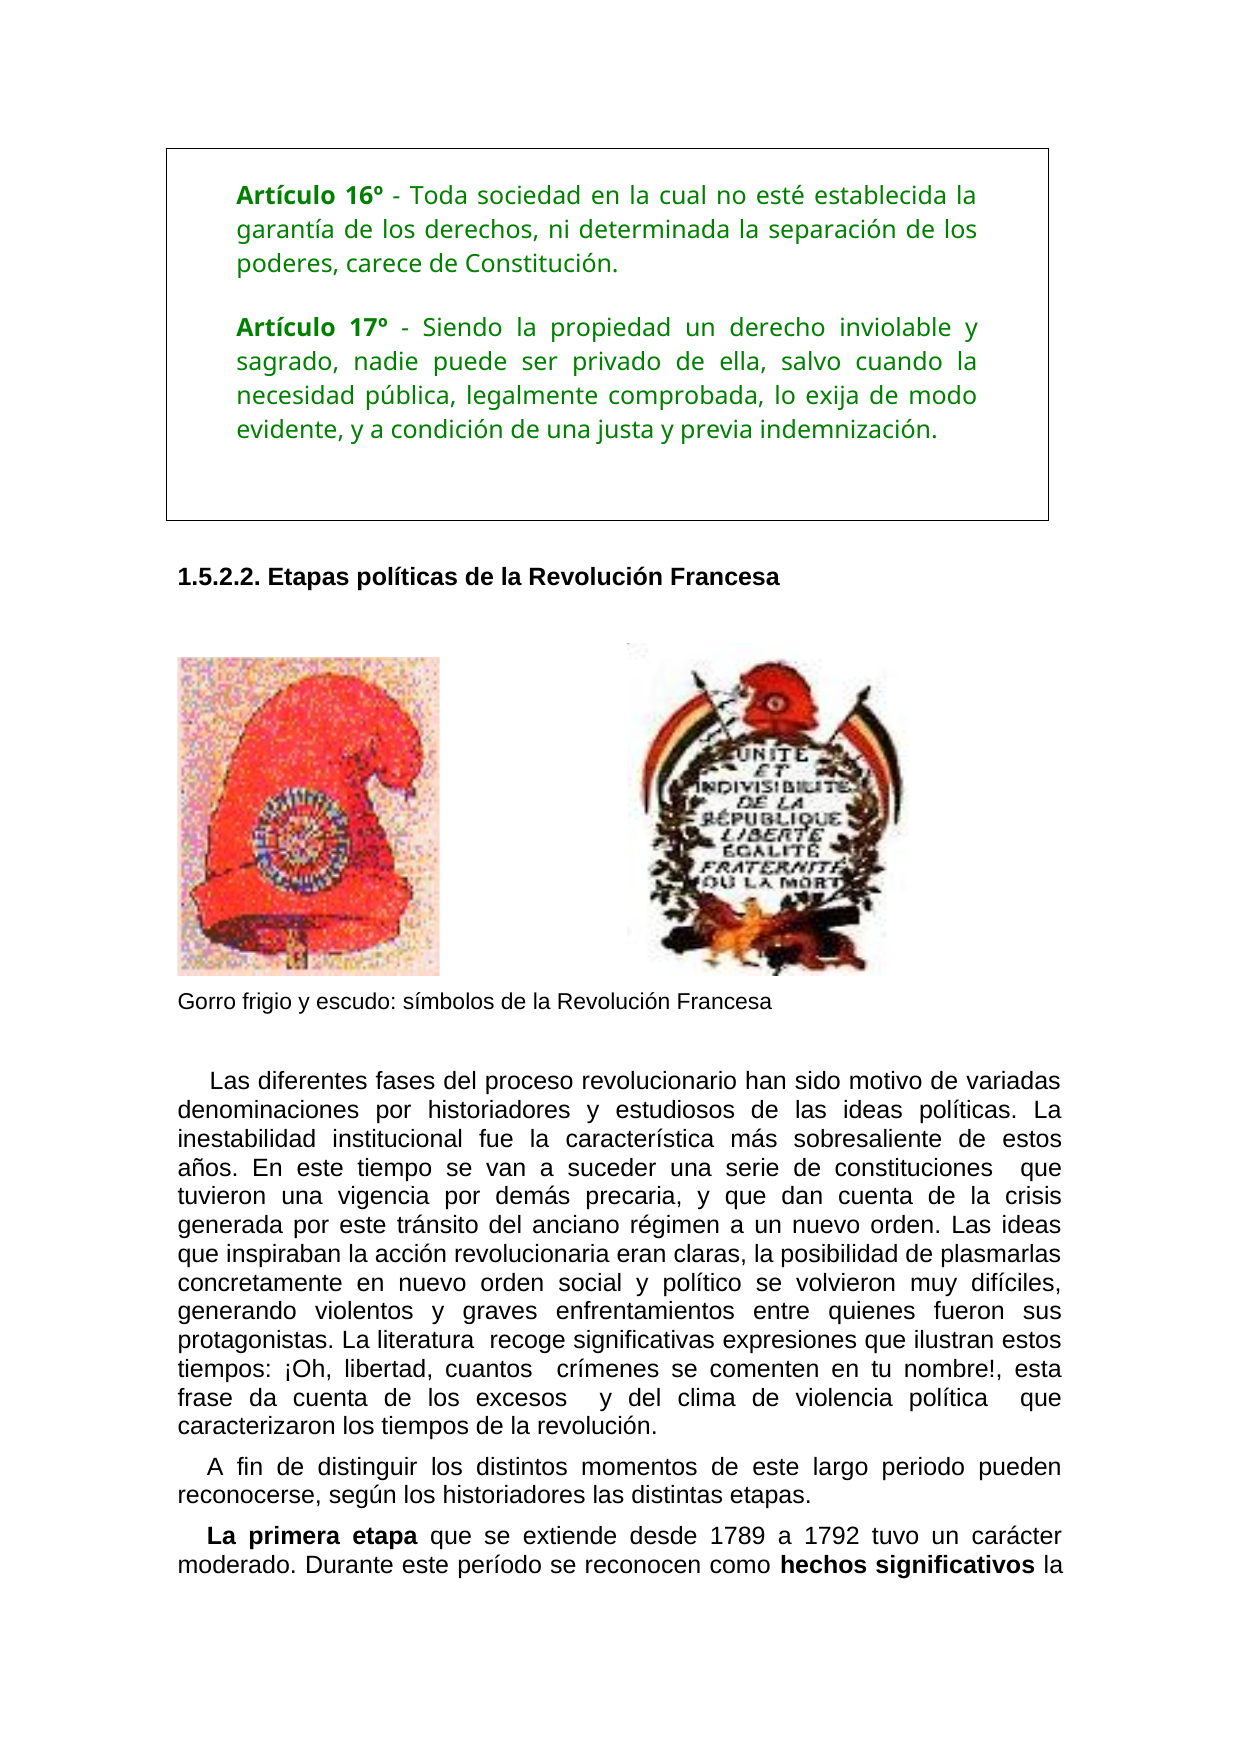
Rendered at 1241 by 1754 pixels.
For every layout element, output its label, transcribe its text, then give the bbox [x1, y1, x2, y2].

text 1.5.2.2. Etapas políticas de la Revolución Francesa [177, 562, 1063, 591]
text Gorro frigio y escudo: símbolos de [177, 988, 1063, 1014]
picture [627, 643, 909, 976]
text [177, 1521, 1063, 1578]
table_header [167, 149, 1048, 520]
text Las diferentes fases del proceso revolucionario han sido motivo de variadas denominaciones por historiadores y estudiosos de las ideas políticas. La inestabilidad institucional fue la característica más sobresaliente de estos años. En este tiempo se van a suceder una serie de constituciones que tuvieron una vigencia por demás precaria, y que dan cuenta de la crisis generada por este tránsito del anciano régimen a un nuevo orden. Las ideas que inspiraban la acción revolucionaria eran claras, la posibilidad de plasmarlas concretamente en nuevo orden social y político se volvieron muy difíciles, generando violentos y graves enfrentamientos entre quienes fueron sus protagonistas. La literatura recoge significativas expresiones que ilustran estos tiempos: ¡Oh, libertad, cuantos crímenes se comenten en tu nombre!, esta frase da cuenta de los excesos y del clima de violencia política que caracterizaron los tiempos de la revolución. [177, 1066, 1063, 1440]
text A fin de distinguir los distintos momentos de este largo periodo pueden reconocerse, según los historiadores las distintas etapas. [177, 1452, 1063, 1509]
picture [177, 657, 440, 976]
